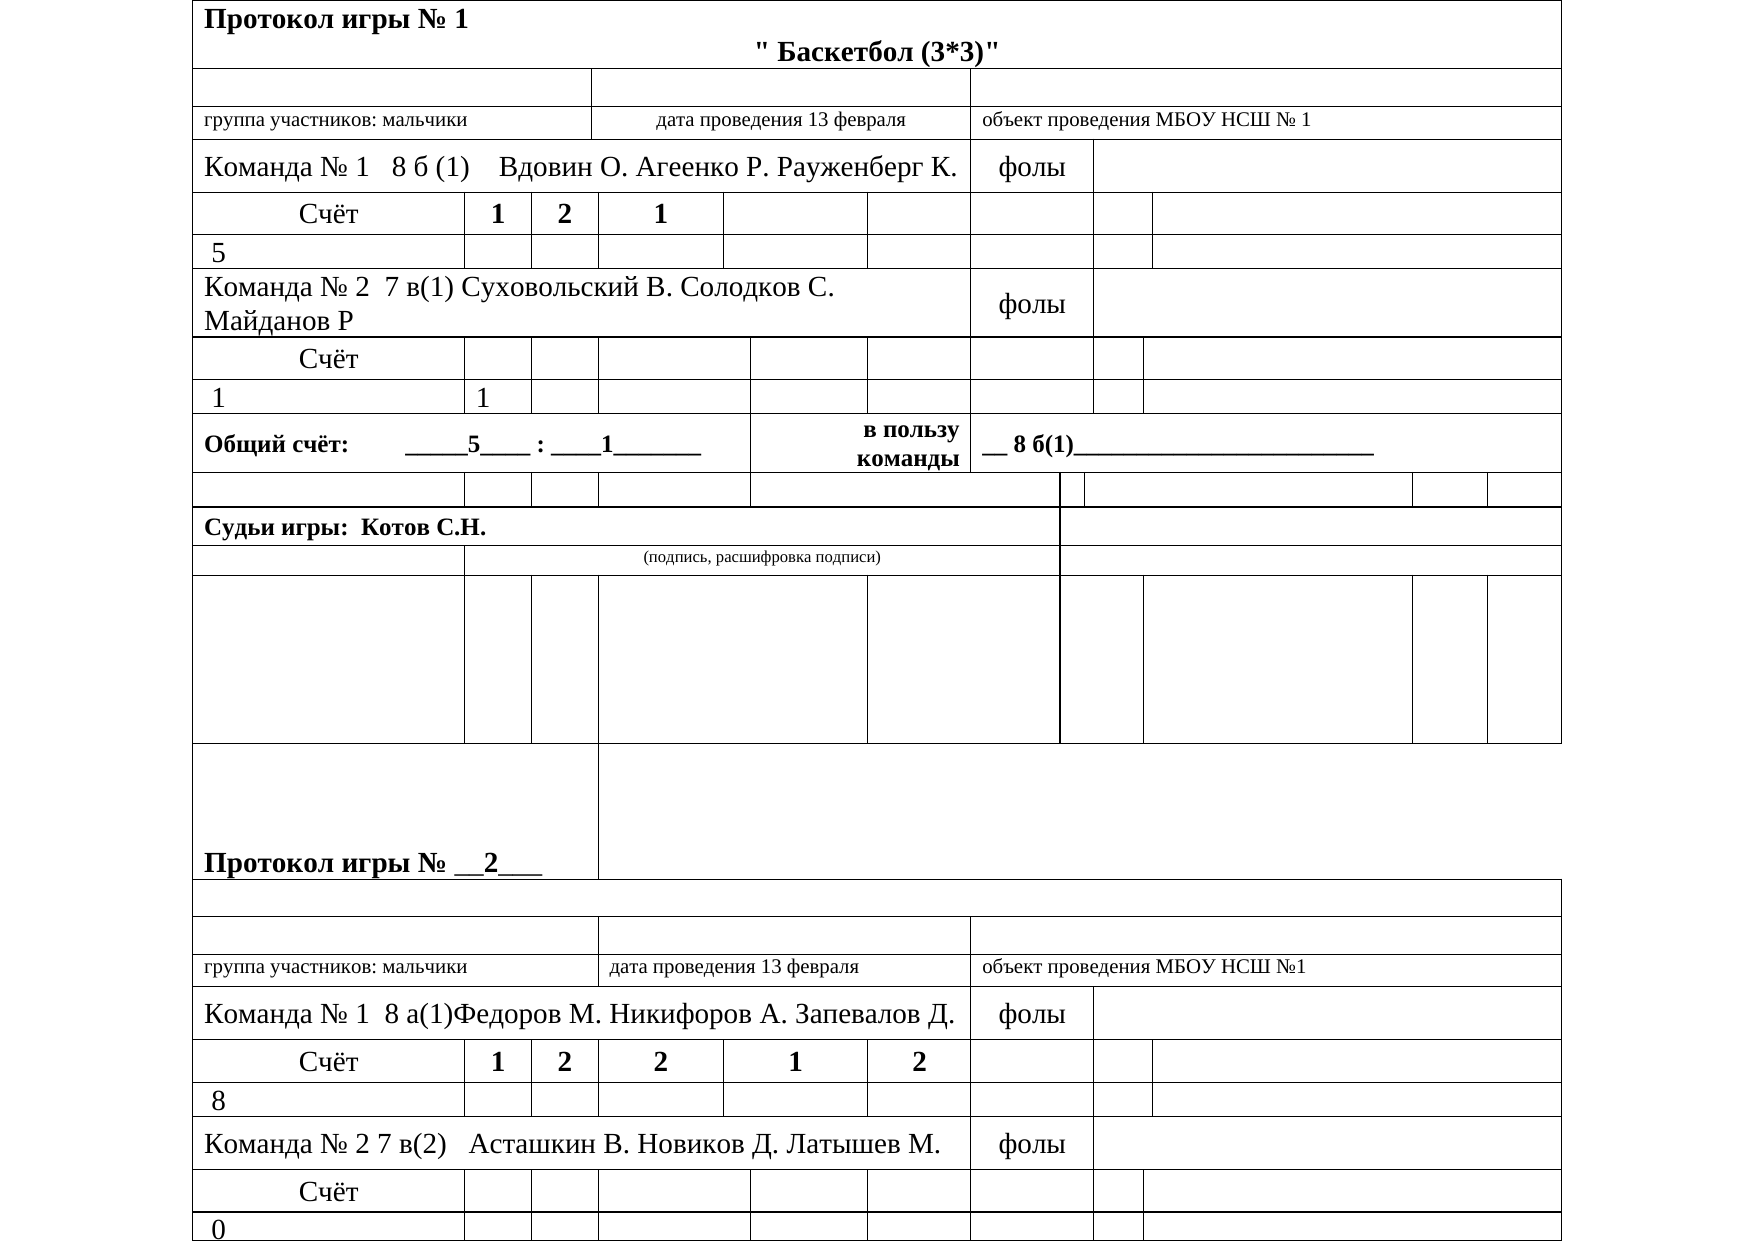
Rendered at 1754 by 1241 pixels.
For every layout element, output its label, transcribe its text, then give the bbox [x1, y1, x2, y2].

table_cell [465, 473, 531, 506]
table_cell 2 [868, 1040, 970, 1082]
table_cell 1 [465, 380, 531, 413]
table_cell Общий счёт: _____5____ : ____1_______ [193, 414, 750, 472]
table_cell дата проведения 13 февраля [599, 955, 970, 986]
table_cell [971, 338, 1093, 379]
table_cell 1 [599, 193, 723, 234]
table_cell [751, 338, 867, 379]
table_cell [1094, 1083, 1152, 1116]
table_cell [868, 1170, 970, 1211]
table_cell [868, 380, 970, 413]
table_cell [1094, 235, 1152, 268]
table_cell [751, 1213, 867, 1240]
table_cell [599, 338, 750, 379]
table_cell [1153, 1040, 1561, 1082]
table_cell 1 [465, 193, 531, 234]
table_cell [1094, 1117, 1561, 1169]
table_cell 8 [193, 1083, 464, 1116]
table_cell [971, 380, 1093, 413]
table_header Протокол игры № 1 " Баскетбол (3*3)" [193, 1, 1561, 68]
table_cell [1061, 508, 1561, 545]
table_cell [1413, 473, 1487, 506]
table_cell Счёт [193, 1170, 464, 1211]
table_cell в пользу команды [751, 414, 970, 472]
table_cell [971, 69, 1561, 106]
table_cell [1153, 235, 1561, 268]
table_cell 1 [465, 1040, 531, 1082]
table_cell [465, 338, 531, 379]
table_cell 2 [599, 1040, 723, 1082]
table_cell [599, 235, 723, 268]
table_cell [1413, 576, 1487, 743]
table_cell [599, 380, 750, 413]
table_cell [971, 1213, 1093, 1240]
table_cell __ 8 б(1)________________________ [971, 414, 1561, 472]
table_cell 0 [193, 1213, 464, 1240]
table_cell [465, 1170, 531, 1211]
table_cell [1061, 546, 1561, 574]
table_cell [599, 1083, 723, 1116]
table_cell Команда № 1 8 а(1)Федоров М. Никифоров А. Запевалов Д. [193, 987, 970, 1039]
table_cell Команда № 2 7 в(1) Суховольский В. Солодков С. Майданов Р [193, 269, 970, 336]
table_cell [868, 193, 970, 234]
table_cell [1488, 473, 1561, 506]
table_cell Протокол игры № __2___ [193, 744, 598, 878]
table_cell [599, 1213, 750, 1240]
table_cell [1094, 1213, 1143, 1240]
table_cell [751, 1170, 867, 1211]
table_cell Команда № 1 8 б (1) Вдовин О. Агеенко Р. Рауженберг К. [193, 140, 970, 192]
table_cell [532, 338, 598, 379]
table_cell [599, 917, 970, 953]
table_cell объект проведения МБОУ НСШ №1 [971, 955, 1561, 986]
table_cell [599, 576, 867, 743]
table_cell [1094, 987, 1561, 1039]
table_cell фолы [971, 1117, 1093, 1169]
table_cell [465, 235, 531, 268]
table_cell [1153, 1083, 1561, 1116]
table_cell [971, 1170, 1093, 1211]
table_cell [465, 1083, 531, 1116]
table_cell [868, 235, 970, 268]
table_cell [868, 1213, 970, 1240]
table_cell [1061, 473, 1084, 506]
table_cell [1094, 269, 1561, 336]
table_cell фолы [971, 269, 1093, 336]
table_cell [1153, 193, 1561, 234]
table_cell [532, 1170, 598, 1211]
table_cell [971, 917, 1561, 953]
table_cell [971, 193, 1093, 234]
table_cell [1144, 1213, 1561, 1240]
table_cell группа участников: мальчики [193, 955, 598, 986]
table_cell [868, 576, 1059, 743]
table_cell Команда № 2 7 в(2) Асташкин В. Новиков Д. Латышев М. [193, 1117, 970, 1169]
table_cell фолы [971, 987, 1093, 1039]
table_cell [1144, 380, 1561, 413]
table_cell [599, 473, 750, 506]
table_cell Счёт [193, 338, 464, 379]
table_cell [193, 576, 464, 743]
table_cell фолы [971, 140, 1093, 192]
table_cell [193, 917, 598, 953]
table_cell [724, 235, 867, 268]
table_cell [193, 880, 1561, 916]
table_cell [1488, 576, 1561, 743]
table_cell 1 [724, 1040, 867, 1082]
table_cell [1061, 576, 1143, 743]
table_cell [1094, 1170, 1143, 1211]
table_cell [971, 1083, 1093, 1116]
table_cell [868, 1083, 970, 1116]
table_cell [193, 473, 464, 506]
table_cell Судьи игры: Котов С.Н. [193, 508, 1059, 545]
table_cell 2 [532, 1040, 598, 1082]
table_cell [1144, 576, 1412, 743]
table_cell объект проведения МБОУ НСШ № 1 [971, 107, 1561, 138]
table_cell [1094, 380, 1143, 413]
table_cell (подпись, расшифровка подписи) [465, 546, 1059, 574]
table_cell [532, 1083, 598, 1116]
table_cell Счёт [193, 1040, 464, 1082]
table_cell [193, 69, 591, 106]
table_cell [751, 473, 1059, 506]
table_cell [1144, 338, 1561, 379]
table_cell [724, 193, 867, 234]
table_cell 2 [532, 193, 598, 234]
table_cell 5 [193, 235, 464, 268]
table_cell группа участников: мальчики [193, 107, 591, 138]
table_cell [751, 380, 867, 413]
table_cell [971, 235, 1093, 268]
table_cell [868, 338, 970, 379]
table_cell дата проведения 13 февраля [592, 107, 970, 138]
table_cell [1094, 1040, 1152, 1082]
table_cell [532, 576, 598, 743]
table_cell [1085, 473, 1412, 506]
table_cell [1094, 140, 1561, 192]
table_cell [971, 1040, 1093, 1082]
table_cell [1144, 1170, 1561, 1211]
table_cell [465, 576, 531, 743]
table_cell [1094, 193, 1152, 234]
table_cell 1 [193, 380, 464, 413]
table_cell [532, 473, 598, 506]
table_cell [592, 69, 970, 106]
table_cell [465, 1213, 531, 1240]
table_cell Счёт [193, 193, 464, 234]
table_cell [1094, 338, 1143, 379]
table_cell [193, 546, 464, 574]
table_cell [532, 1213, 598, 1240]
table_cell [532, 380, 598, 413]
table_cell [599, 1170, 750, 1211]
table_cell [532, 235, 598, 268]
table_cell [724, 1083, 867, 1116]
